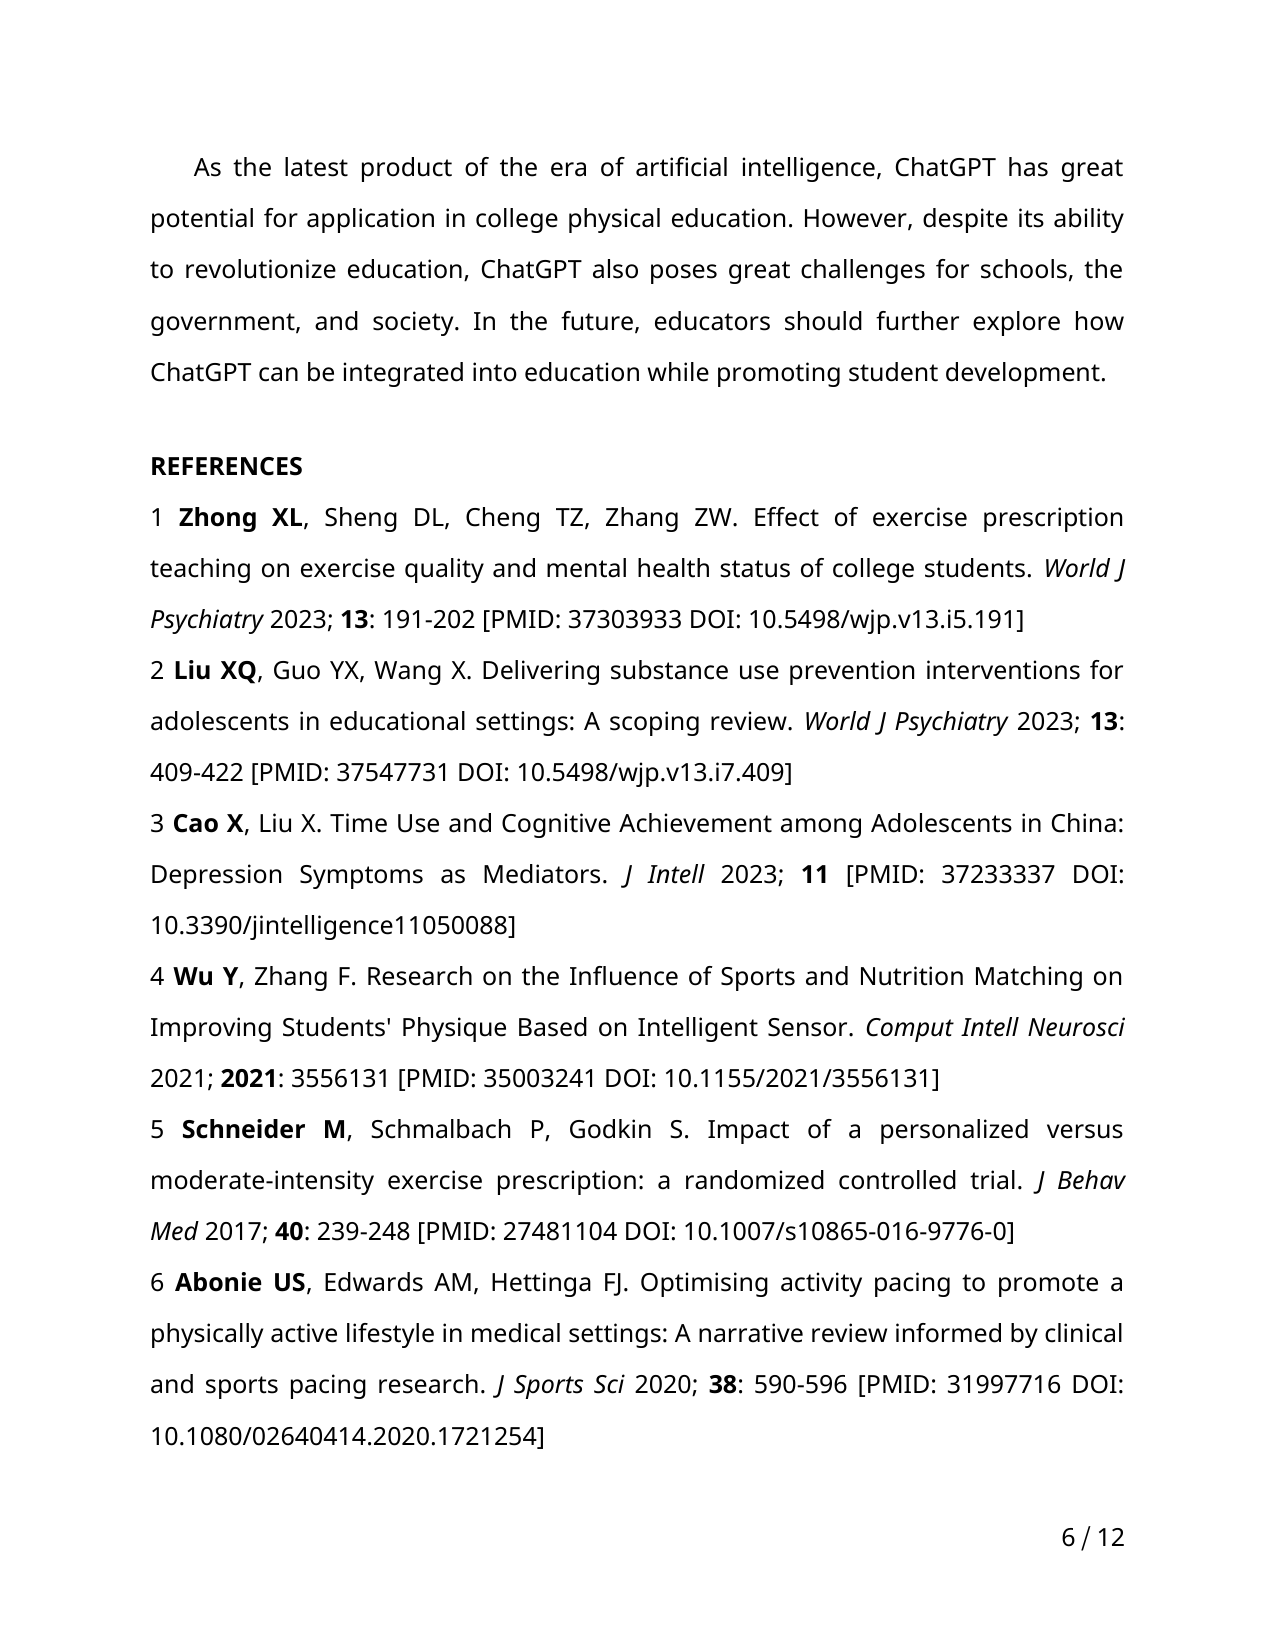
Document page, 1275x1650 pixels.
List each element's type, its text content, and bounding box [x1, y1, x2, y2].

text 1 Zhong XL, Sheng DL, Cheng TZ, Zhang ZW. Effect of exercise prescription teaching on exercise quality and mental health status of college students. World J Psychiatry 2023; 13: 191-202 [PMID: 37303933 DOI: 10.5498/wjp.v13.i5.191] [150, 499, 1125, 636]
text 4 Wu Y, Zhang F. Research on the Influence of Sports and Nutrition Matching on Improving Students' Physique Based on Intelligent Sensor. Comput Intell Neurosci 2021; 2021: 3556131 [PMID: 35003241 DOI: 10.1155/2021/3556131] [150, 959, 1125, 1095]
text REFERENCES [150, 448, 1125, 482]
text 3 Cao X, Liu X. Time Use and Cognitive Achievement among Adolescents in China: Depression Symptoms as Mediators. J Intell 2023; 11 [PMID: 37233337 DOI: 10.3390/jintelligence11050088] [150, 806, 1125, 942]
text 2 Liu XQ, Guo YX, Wang X. Delivering substance use prevention interventions for adolescents in educational settings: A scoping review. World J Psychiatry 2023; 13: 409-422 [PMID: 37547731 DOI: 10.5498/wjp.v13.i7.409] [150, 652, 1125, 789]
text As the latest product of the era of artificial intelligence, ChatGPT has great potential for application in college physical education. However, despite its ability to revolutionize education, ChatGPT also poses great challenges for schools, the government, and society. In the future, educators should further explore how ChatGPT can be integrated into education while promoting student development. [150, 150, 1125, 388]
text 6 Abonie US, Edwards AM, Hettinga FJ. Optimising activity pacing to promote a physically active lifestyle in medical settings: A narrative review informed by clinical and sports pacing research. J Sports Sci 2020; 38: 590-596 [PMID: 31997716 DOI: 10.1080/02640414.2020.1721254] [150, 1265, 1125, 1452]
text 5 Schneider M, Schmalbach P, Godkin S. Impact of a personalized versus moderate-intensity exercise prescription: a randomized controlled trial. J Behav Med 2017; 40: 239-248 [PMID: 27481104 DOI: 10.1007/s10865-016-9776-0] [150, 1112, 1125, 1248]
